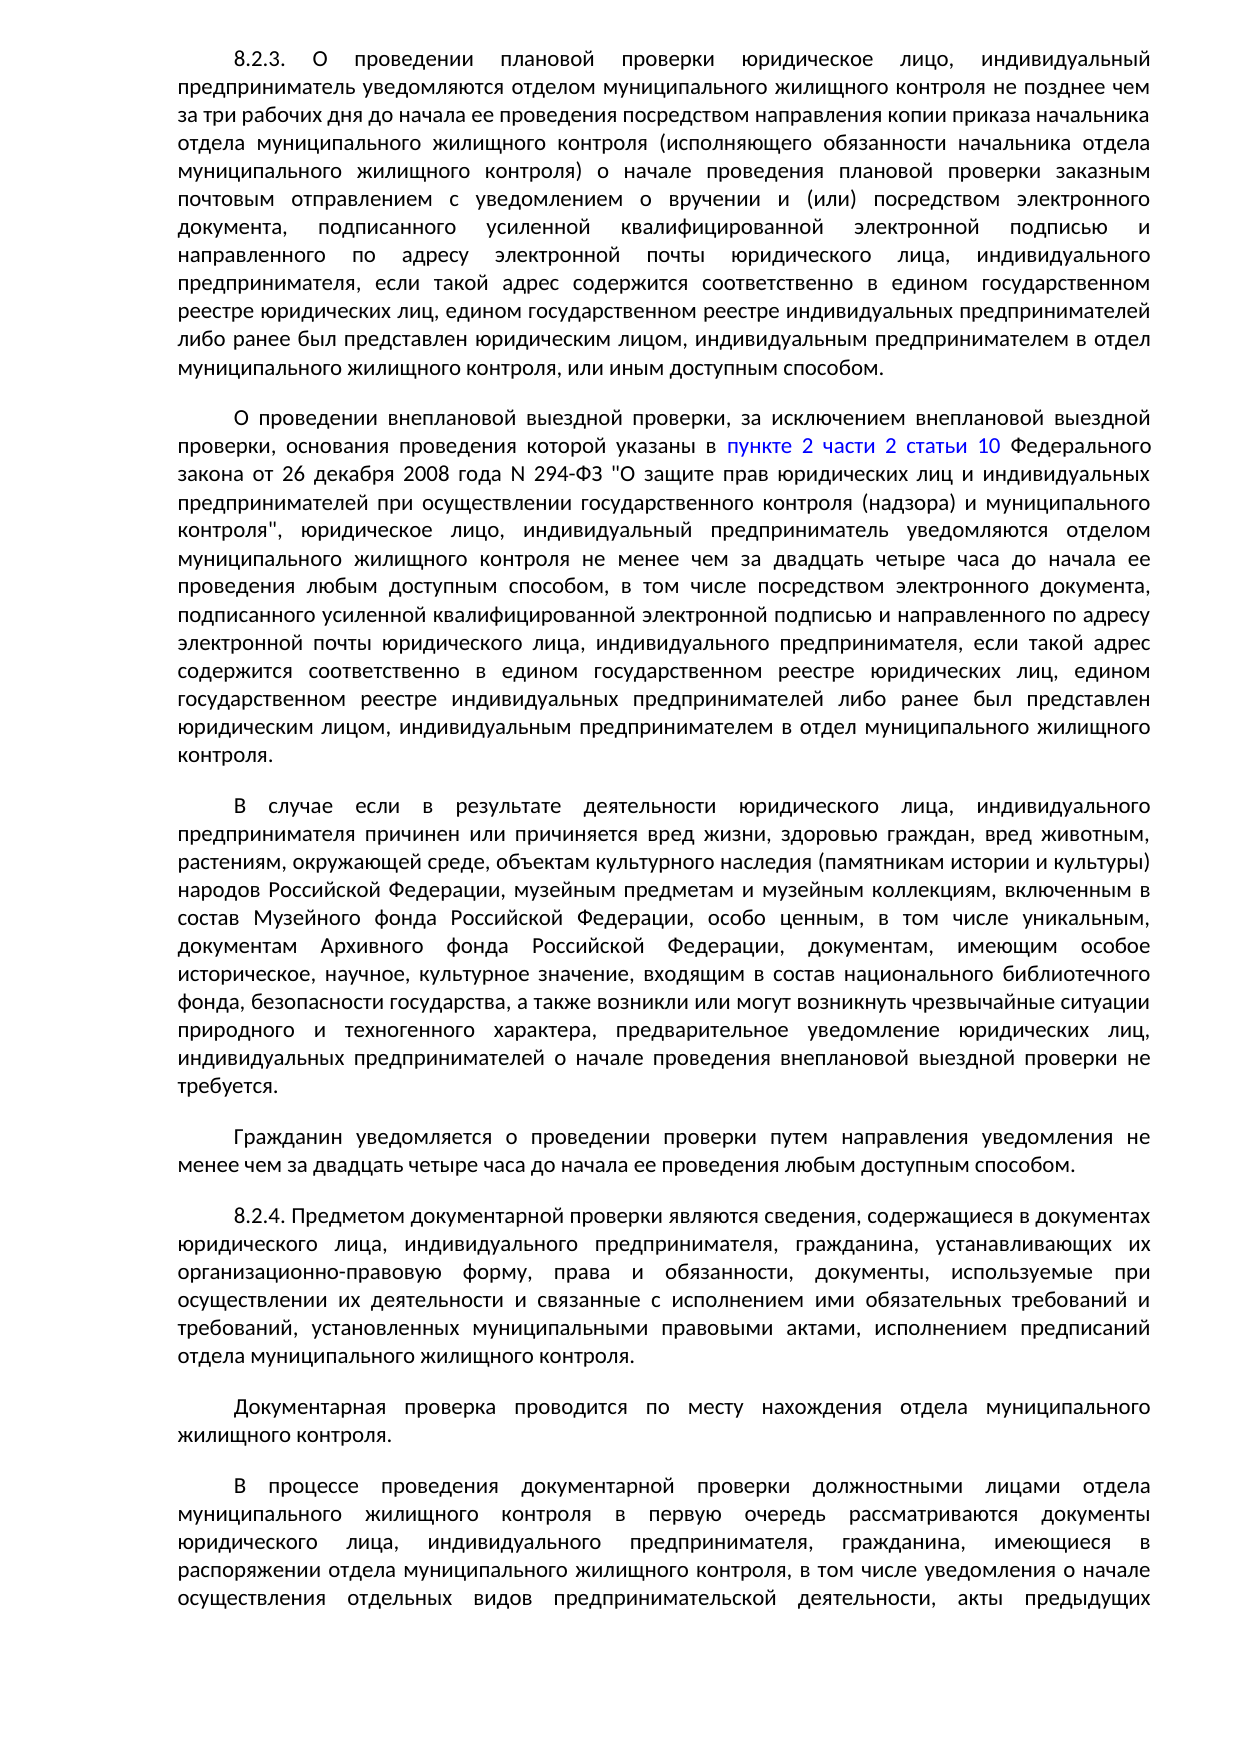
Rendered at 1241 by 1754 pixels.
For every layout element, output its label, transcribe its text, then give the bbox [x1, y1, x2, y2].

text О проведении внеплановой выездной проверки, за исключением внеплановой выездной проверки, основания проведения которой указаны в пункте 2 части 2 статьи 10 Федерального закона от 26 декабря 2008 года N 294-ФЗ "О защите прав юридических лиц и индивидуальных предпринимателей при осуществлении государственного контроля (надзора) и муниципального контроля", юридическое лицо, индивидуальный предприниматель уведомляются отделом муниципального жилищного контроля не менее чем за двадцать четыре часа до начала ее проведения любым доступным способом, в том числе посредством электронного документа, подписанного усиленной квалифицированной электронной подписью и направленного по адресу электронной почты юридического лица, индивидуального предпринимателя, если такой адрес содержится соответственно в едином государственном реестре юридических лиц, едином государственном реестре индивидуальных предпринимателей либо ранее был представлен юридическим лицом, индивидуальным предпринимателем в отдел муниципального жилищного контроля. [177, 403, 1152, 768]
text Документарная проверка проводится по месту нахождения отдела муниципального жилищного контроля. [177, 1392, 1152, 1448]
text В случае если в результате деятельности юридического лица, индивидуального предпринимателя причинен или причиняется вред жизни, здоровью граждан, вред животным, растениям, окружающей среде, объектам культурного наследия (памятникам истории и культуры) народов Российской Федерации, музейным предметам и музейным коллекциям, включенным в состав Музейного фонда Российской Федерации, особо ценным, в том числе уникальным, документам Архивного фонда Российской Федерации, документам, имеющим особое историческое, научное, культурное значение, входящим в состав национального библиотечного фонда, безопасности государства, а также возникли или могут возникнуть чрезвычайные ситуации природного и техногенного характера, предварительное уведомление юридических лиц, индивидуальных предпринимателей о начале проведения внеплановой выездной проверки не требуется. [177, 791, 1152, 1099]
text Гражданин уведомляется о проведении проверки путем направления уведомления не менее чем за двадцать четыре часа до начала ее проведения любым доступным способом. [177, 1122, 1152, 1178]
text 8.2.4. Предметом документарной проверки являются сведения, содержащиеся в документах юридического лица, индивидуального предпринимателя, гражданина, устанавливающих их организационно-правовую форму, права и обязанности, документы, используемые при осуществлении их деятельности и связанные с исполнением ими обязательных требований и требований, установленных муниципальными правовыми актами, исполнением предписаний отдела муниципального жилищного контроля. [177, 1201, 1152, 1369]
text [177, 1471, 1152, 1611]
text 8.2.3. О проведении плановой проверки юридическое лицо, индивидуальный предприниматель уведомляются отделом муниципального жилищного контроля не позднее чем за три рабочих дня до начала ее проведения посредством направления копии приказа начальника отдела муниципального жилищного контроля (исполняющего обязанности начальника отдела муниципального жилищного контроля) о начале проведения плановой проверки заказным почтовым отправлением с уведомлением о вручении и (или) посредством электронного документа, подписанного усиленной квалифицированной электронной подписью и направленного по адресу электронной почты юридического лица, индивидуального предпринимателя, если такой адрес содержится соответственно в едином государственном реестре юридических лиц, едином государственном реестре индивидуальных предпринимателей либо ранее был представлен юридическим лицом, индивидуальным предпринимателем в отдел муниципального жилищного контроля, или иным доступным способом. [177, 44, 1152, 381]
